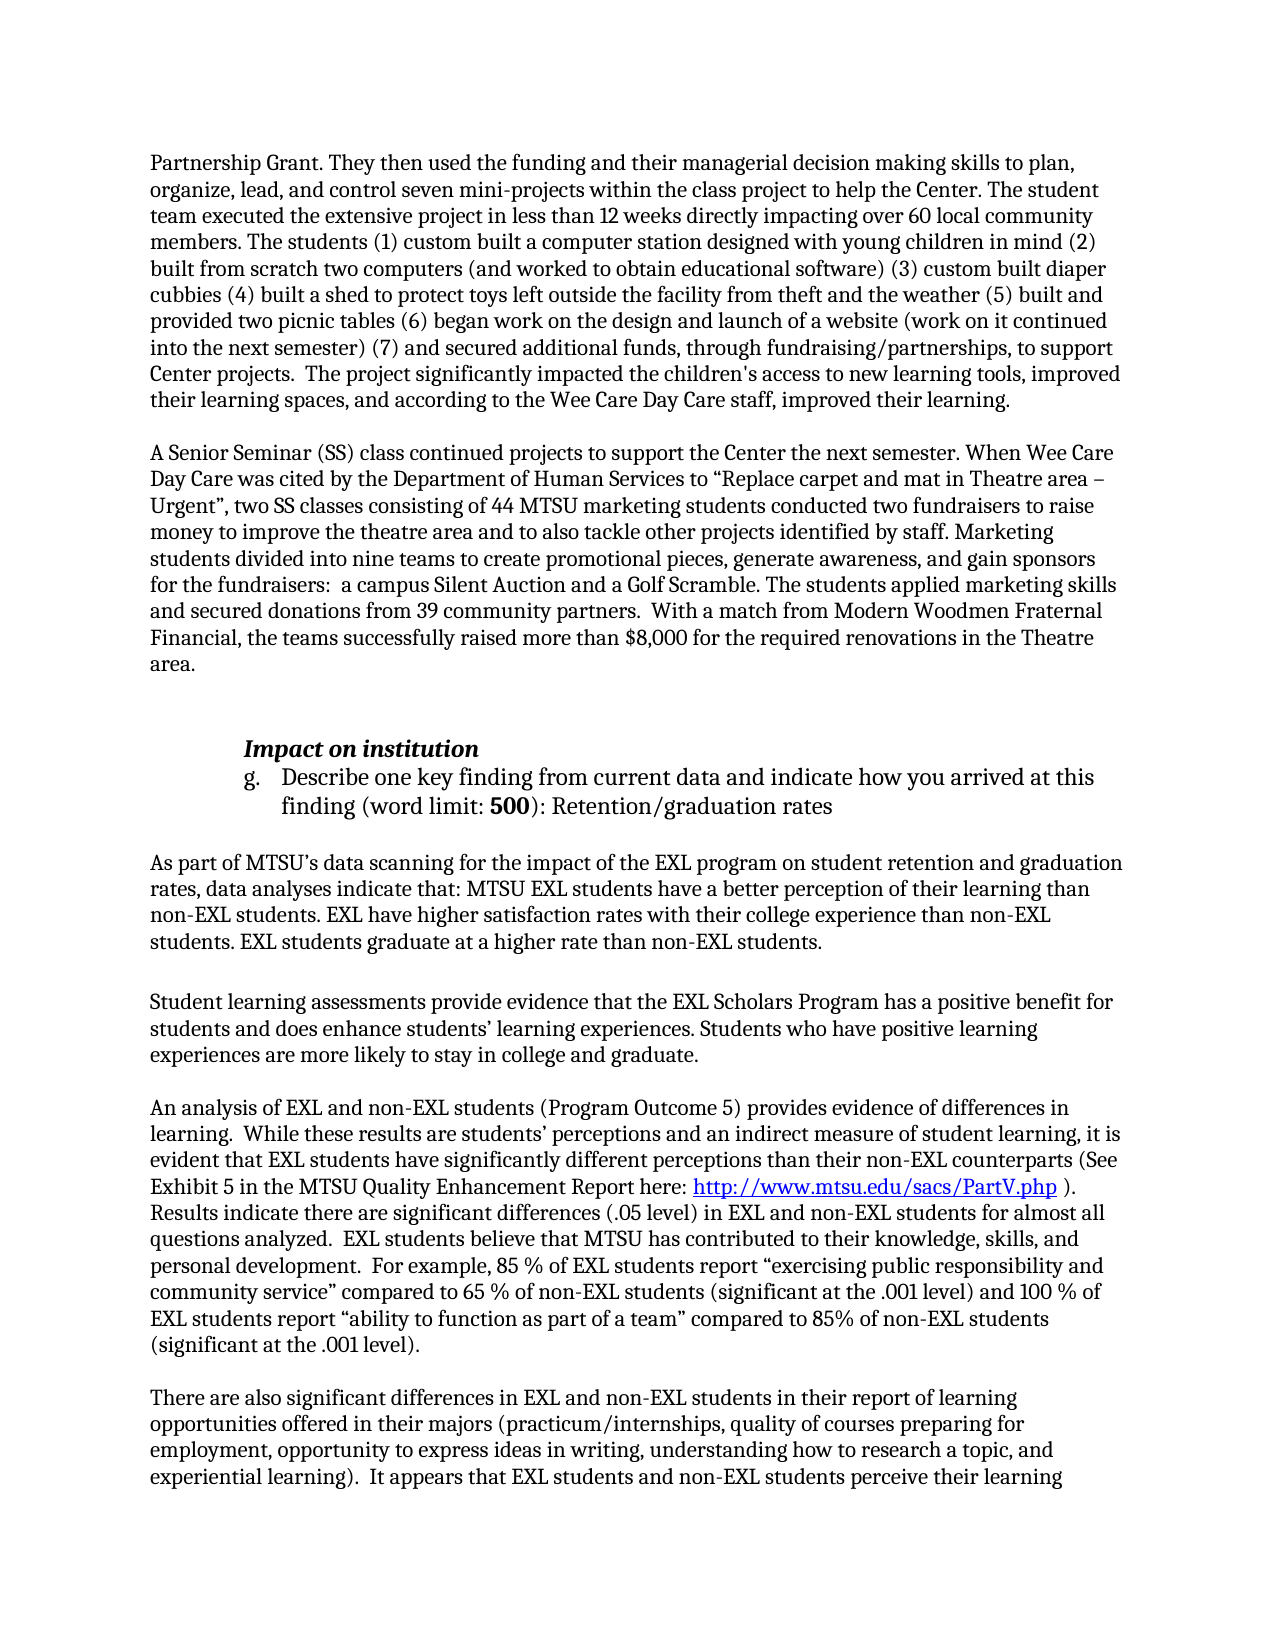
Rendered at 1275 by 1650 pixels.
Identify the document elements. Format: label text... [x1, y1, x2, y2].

text g. Describe one key finding from current data and indicate how you arrived at this finding (word limit: 500): Retention/graduation rates [244, 763, 1125, 821]
text A Senior Seminar (SS) class continued projects to support the Center the next semester. When Wee Care Day Care was cited by the Department of Human Services to “Replace carpet and mat in Theatre area – Urgent”, two SS classes consisting of 44 MTSU marketing students conducted two fundraisers to raise money to improve the theatre area and to also tackle other projects identified by staff. Marketing students divided into nine teams to create promotional pieces, generate awareness, and gain sponsors for the fundraisers: a campus Silent Auction and a Golf Scramble. The students applied marketing skills and secured donations from 39 community partners. With a match from Modern Woodmen Fraternal Financial, the teams successfully raised more than $8,000 for the required renovations in the Theatre area. [150, 440, 1125, 677]
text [150, 1384, 1125, 1490]
text Impact on institution [187, 734, 1125, 763]
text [150, 150, 1125, 413]
text As part of MTSU’s data scanning for the impact of the EXL program on student retention and graduation rates, data analyses indicate that: MTSU EXL students have a better perception of their learning than non-EXL students. EXL have higher satisfaction rates with their college experience than non-EXL students. EXL students graduate at a higher rate than non-EXL students. [150, 849, 1125, 955]
text Student learning assessments provide evidence that the EXL Scholars Program has a positive benefit for students and does enhance students’ learning experiences. Students who have positive learning experiences are more likely to stay in college and graduate. [150, 989, 1125, 1068]
text An analysis of EXL and non-EXL students (Program Outcome 5) provides evidence of differences in learning. While these results are students’ perceptions and an indirect measure of student learning, it is evident that EXL students have significantly different perceptions than their non-EXL counterparts (See Exhibit 5 in the MTSU Quality Enhancement Report here: http://www.mtsu.edu/sacs/PartV.php ). Results indicate there are significant differences (.05 level) in EXL and non-EXL students for almost all questions analyzed. EXL students believe that MTSU has contributed to their knowledge, skills, and personal development. For example, 85 % of EXL students report “exercising public responsibility and community service” compared to 65 % of non-EXL students (significant at the .001 level) and 100 % of EXL students report “ability to function as part of a team” compared to 85% of non-EXL students (significant at the .001 level). [150, 1094, 1125, 1358]
